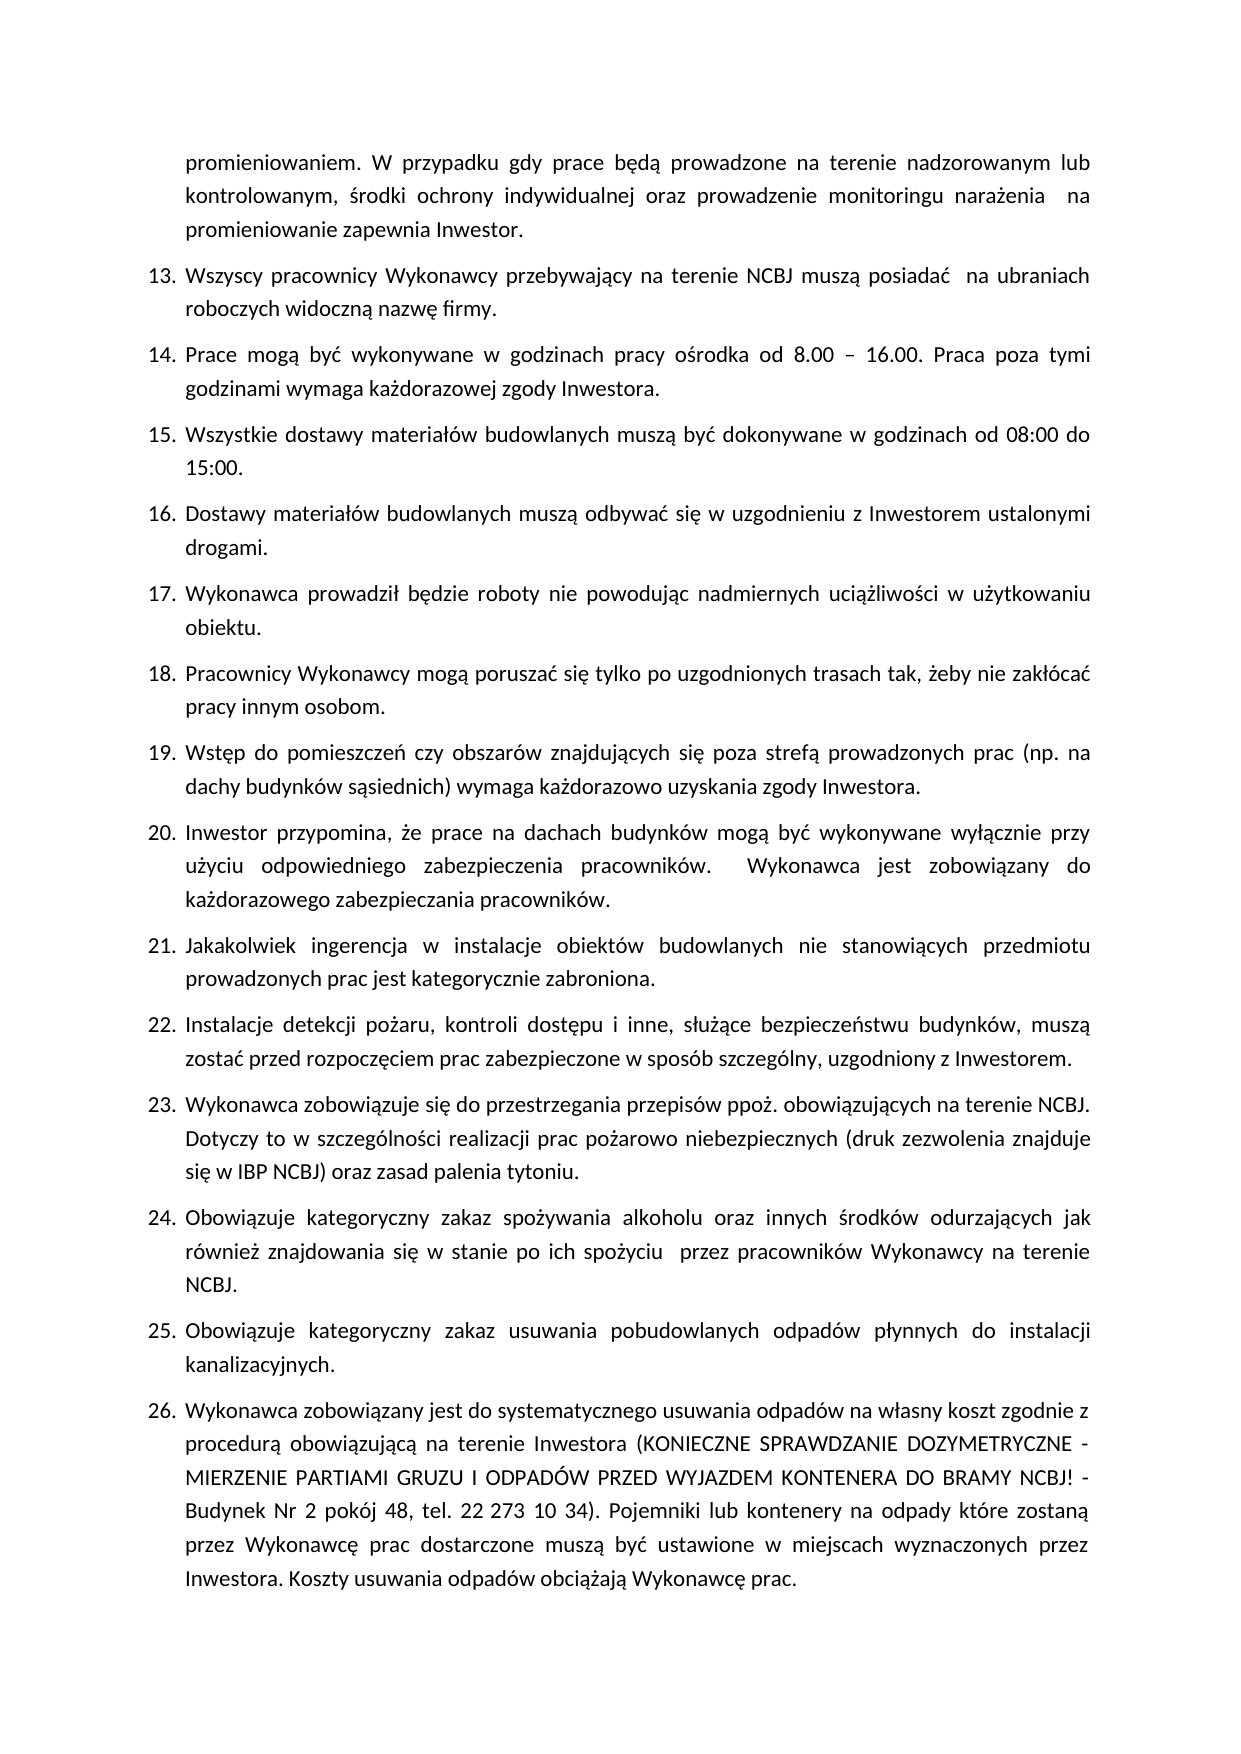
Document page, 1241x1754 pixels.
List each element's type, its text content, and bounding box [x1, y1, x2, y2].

list Wstęp do pomieszczeń czy obszarów znajdujących się poza strefą prowadzonych prac (np. na dachy budynków sąsiednich) wymaga każdorazowo uzyskania zgody Inwestora. [148, 738, 1092, 800]
list Pracownicy Wykonawcy mogą poruszać się tylko po uzgodnionych trasach tak, żeby nie zakłócać pracy innym osobom. [148, 659, 1092, 720]
list Wszyscy pracownicy Wykonawcy przebywający na terenie NCBJ muszą posiadać na ubraniach roboczych widoczną nazwę firmy. [148, 261, 1092, 322]
list Jakakolwiek ingerencja w instalacje obiektów budowlanych nie stanowiących przedmiotu prowadzonych prac jest kategorycznie zabroniona. [148, 931, 1092, 992]
list Inwestor przypomina, że prace na dachach budynków mogą być wykonywane wyłącznie przy użyciu odpowiedniego zabezpieczenia pracowników. Wykonawca jest zobowiązany do każdorazowego zabezpieczania pracowników. [148, 818, 1092, 913]
list Wykonawca zobowiązany jest do systematycznego usuwania odpadów na własny koszt zgodnie z procedurą obowiązującą na terenie Inwestora (KONIECZNE SPRAWDZANIE DOZYMETRYCZNE - MIERZENIE PARTIAMI GRUZU I ODPADÓW PRZED WYJAZDEM KONTENERA DO BRAMY NCBJ! - Budynek Nr 2 pokój 48, tel. 22 273 10 34). Pojemniki lub kontenery na odpady które zostaną przez Wykonawcę prac dostarczone muszą być ustawione w miejscach wyznaczonych przez Inwestora. Koszty usuwania odpadów obciążają Wykonawcę prac. [148, 1396, 1090, 1592]
list Obowiązuje kategoryczny zakaz usuwania pobudowlanych odpadów płynnych do instalacji kanalizacyjnych. [148, 1316, 1092, 1378]
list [148, 148, 1092, 243]
list Wszystkie dostawy materiałów budowlanych muszą być dokonywane w godzinach od 08:00 do 15:00. [148, 420, 1092, 481]
list Wykonawca prowadził będzie roboty nie powodując nadmiernych uciążliwości w użytkowaniu obiektu. [148, 579, 1092, 641]
list Obowiązuje kategoryczny zakaz spożywania alkoholu oraz innych środków odurzających jak również znajdowania się w stanie po ich spożyciu przez pracowników Wykonawcy na terenie NCBJ. [148, 1203, 1092, 1298]
list Instalacje detekcji pożaru, kontroli dostępu i inne, służące bezpieczeństwu budynków, muszą zostać przed rozpoczęciem prac zabezpieczone w sposób szczególny, uzgodniony z Inwestorem. [148, 1011, 1092, 1072]
list Dostawy materiałów budowlanych muszą odbywać się w uzgodnieniu z Inwestorem ustalonymi drogami. [148, 499, 1092, 561]
list Prace mogą być wykonywane w godzinach pracy ośrodka od 8.00 – 16.00. Praca poza tymi godzinami wymaga każdorazowej zgody Inwestora. [148, 340, 1092, 402]
list Wykonawca zobowiązuje się do przestrzegania przepisów ppoż. obowiązujących na terenie NCBJ. Dotyczy to w szczególności realizacji prac pożarowo niebezpiecznych (druk zezwolenia znajduje się w IBP NCBJ) oraz zasad palenia tytoniu. [148, 1090, 1092, 1185]
